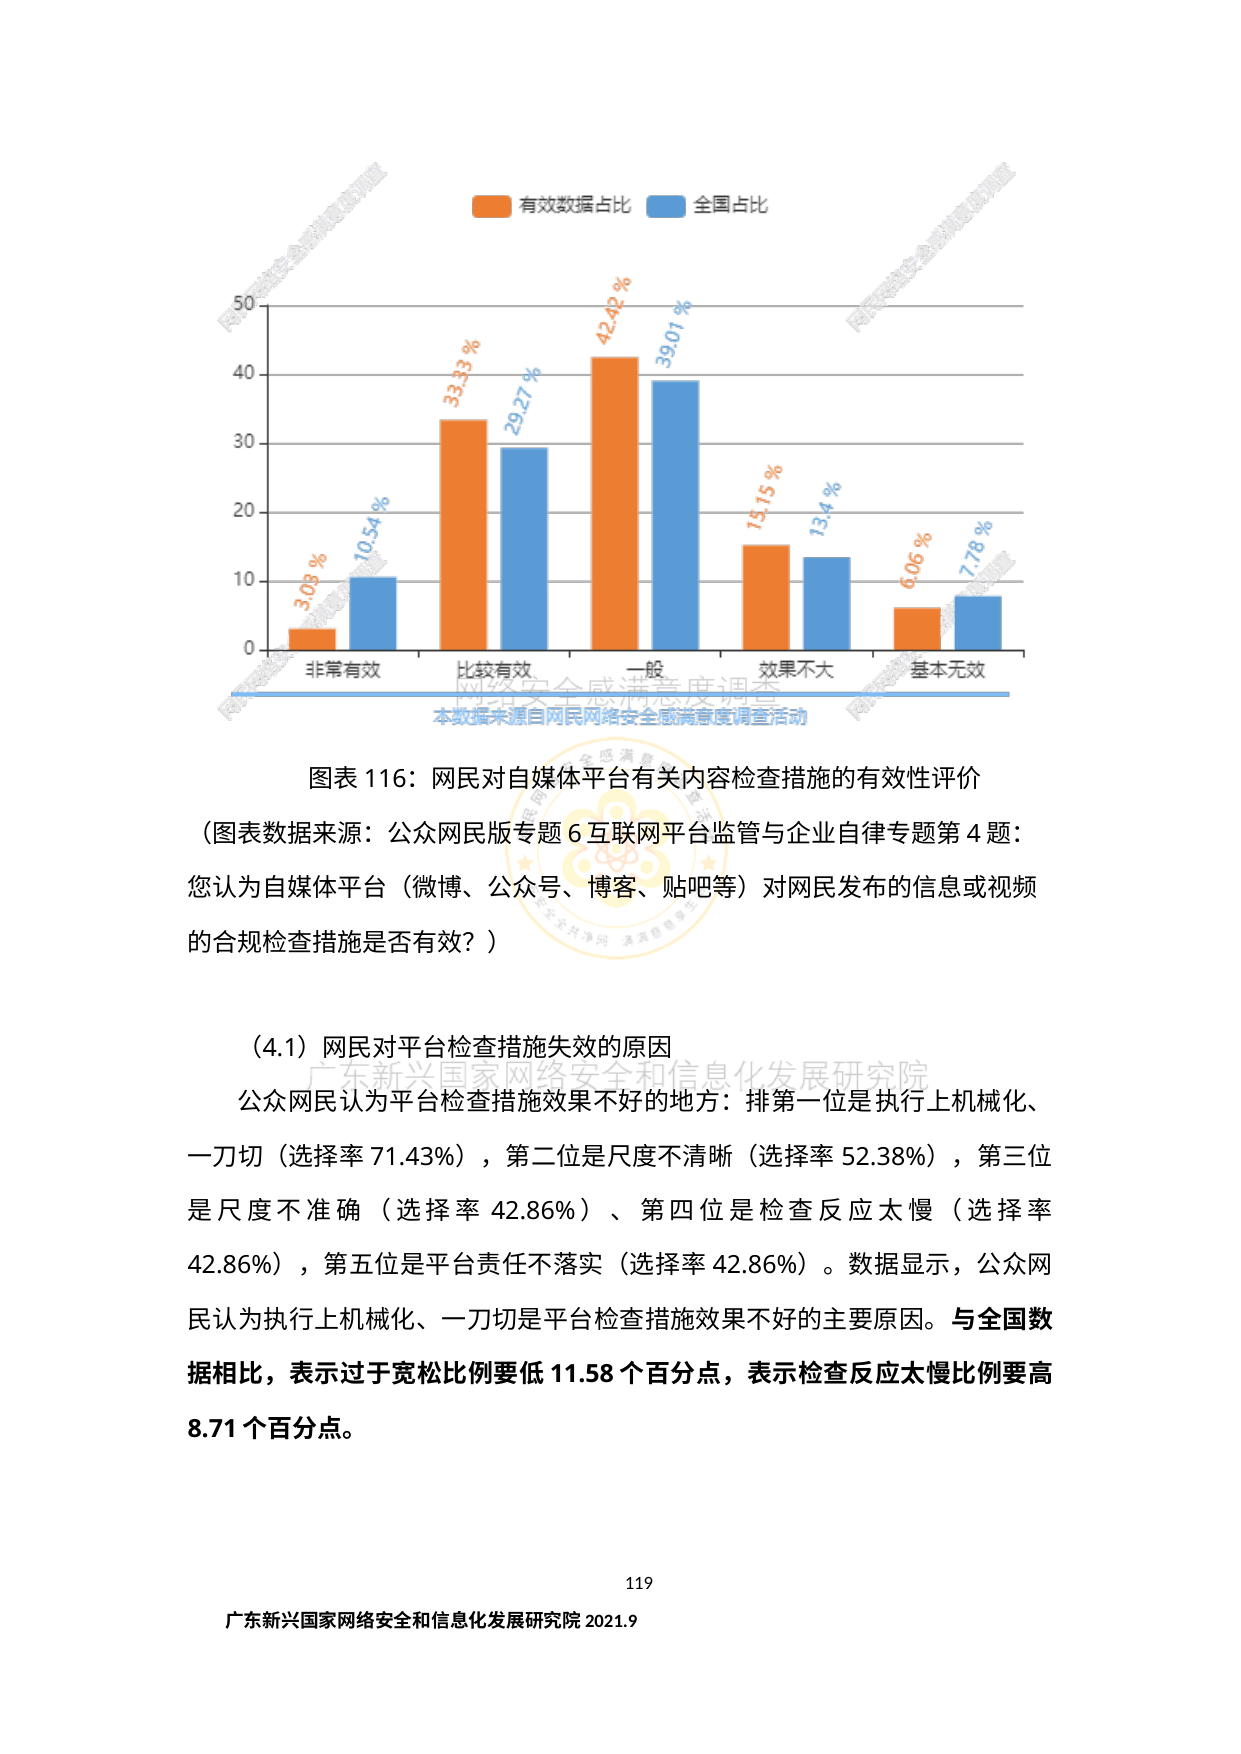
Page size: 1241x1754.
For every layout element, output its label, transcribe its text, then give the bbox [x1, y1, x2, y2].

picture [202, 150, 1039, 744]
text （图表数据来源：公众网民版专题6互联网平台监管与企业自律专题第4题：您认为自媒体平台（微博、公众号、博客、贴吧等）对网民发布的信息或视频的合规检查措施是否有效？） [187, 813, 1053, 958]
text （4.1）网民对平台检查措施失效的原因 [187, 1027, 1053, 1064]
text 图表116：网民对自媒体平台有关内容检查措施的有效性评价 [187, 759, 1053, 795]
text 公众网民认为平台检查措施效果不好的地方：排第一位是执行上机械化、一刀切（选择率71.43%），第二位是尺度不清晰（选择率52.38%），第三位是尺度不准确（选择率42.86%）、第四位是检查反应太慢（选择率42.86%），第五位是平台责任不落实（选择率42.86%）。数据显示，公众网民认为执行上机械化、一刀切是平台检查措施效果不好的主要原因。与全国数据相比，表示过于宽松比例要低11.58个百分点，表示检查反应太慢比例要高8.71个百分点。 [187, 1082, 1053, 1444]
